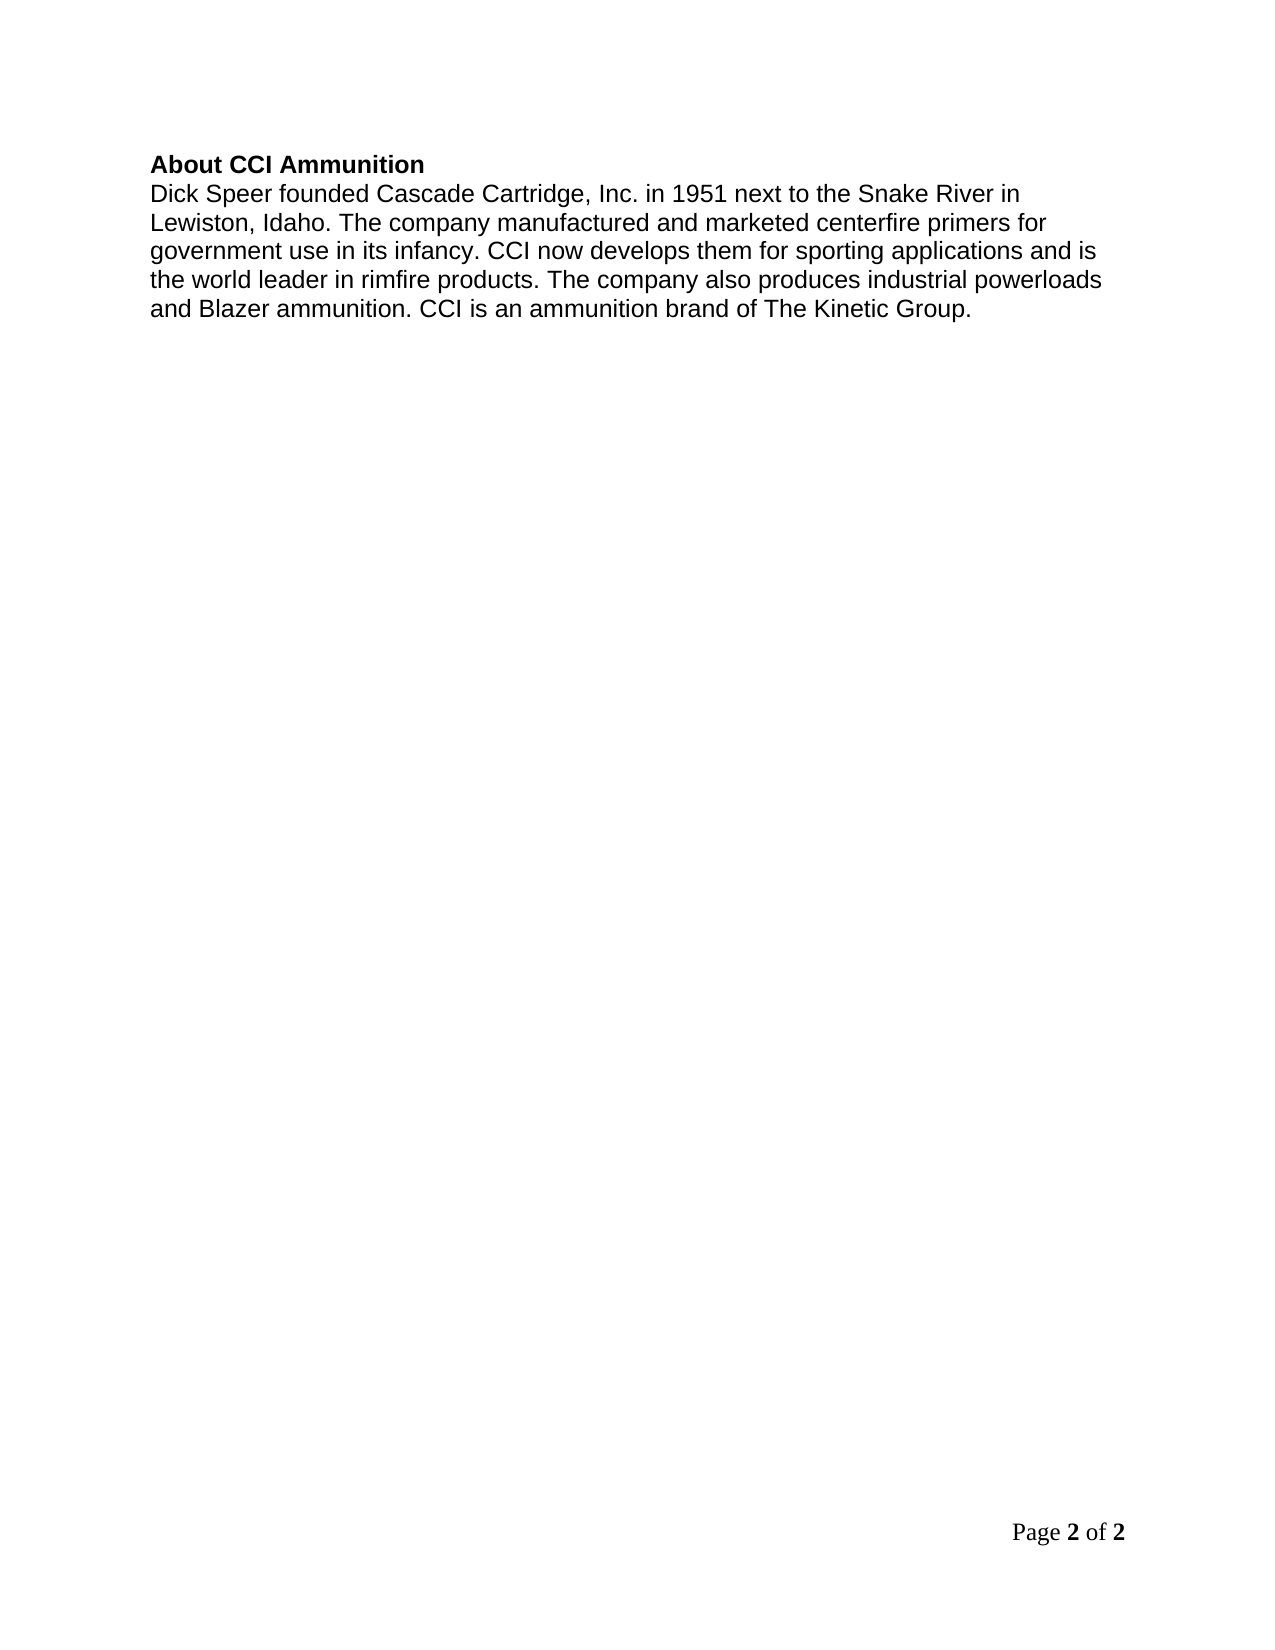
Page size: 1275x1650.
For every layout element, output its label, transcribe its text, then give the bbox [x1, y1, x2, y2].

text Dick Speer founded Cascade Cartridge, Inc. in 1951 next to the Snake River in Lewiston, Idaho. The company manufactured and marketed centerfire primers for government use in its infancy. CCI now develops them for sporting applications and is the world leader in rimfire products. The company also produces industrial powerloads and Blazer ammunition. CCI is an ammunition brand of The Kinetic Group. [150, 179, 1125, 322]
text About CCI Ammunition [150, 150, 1125, 179]
